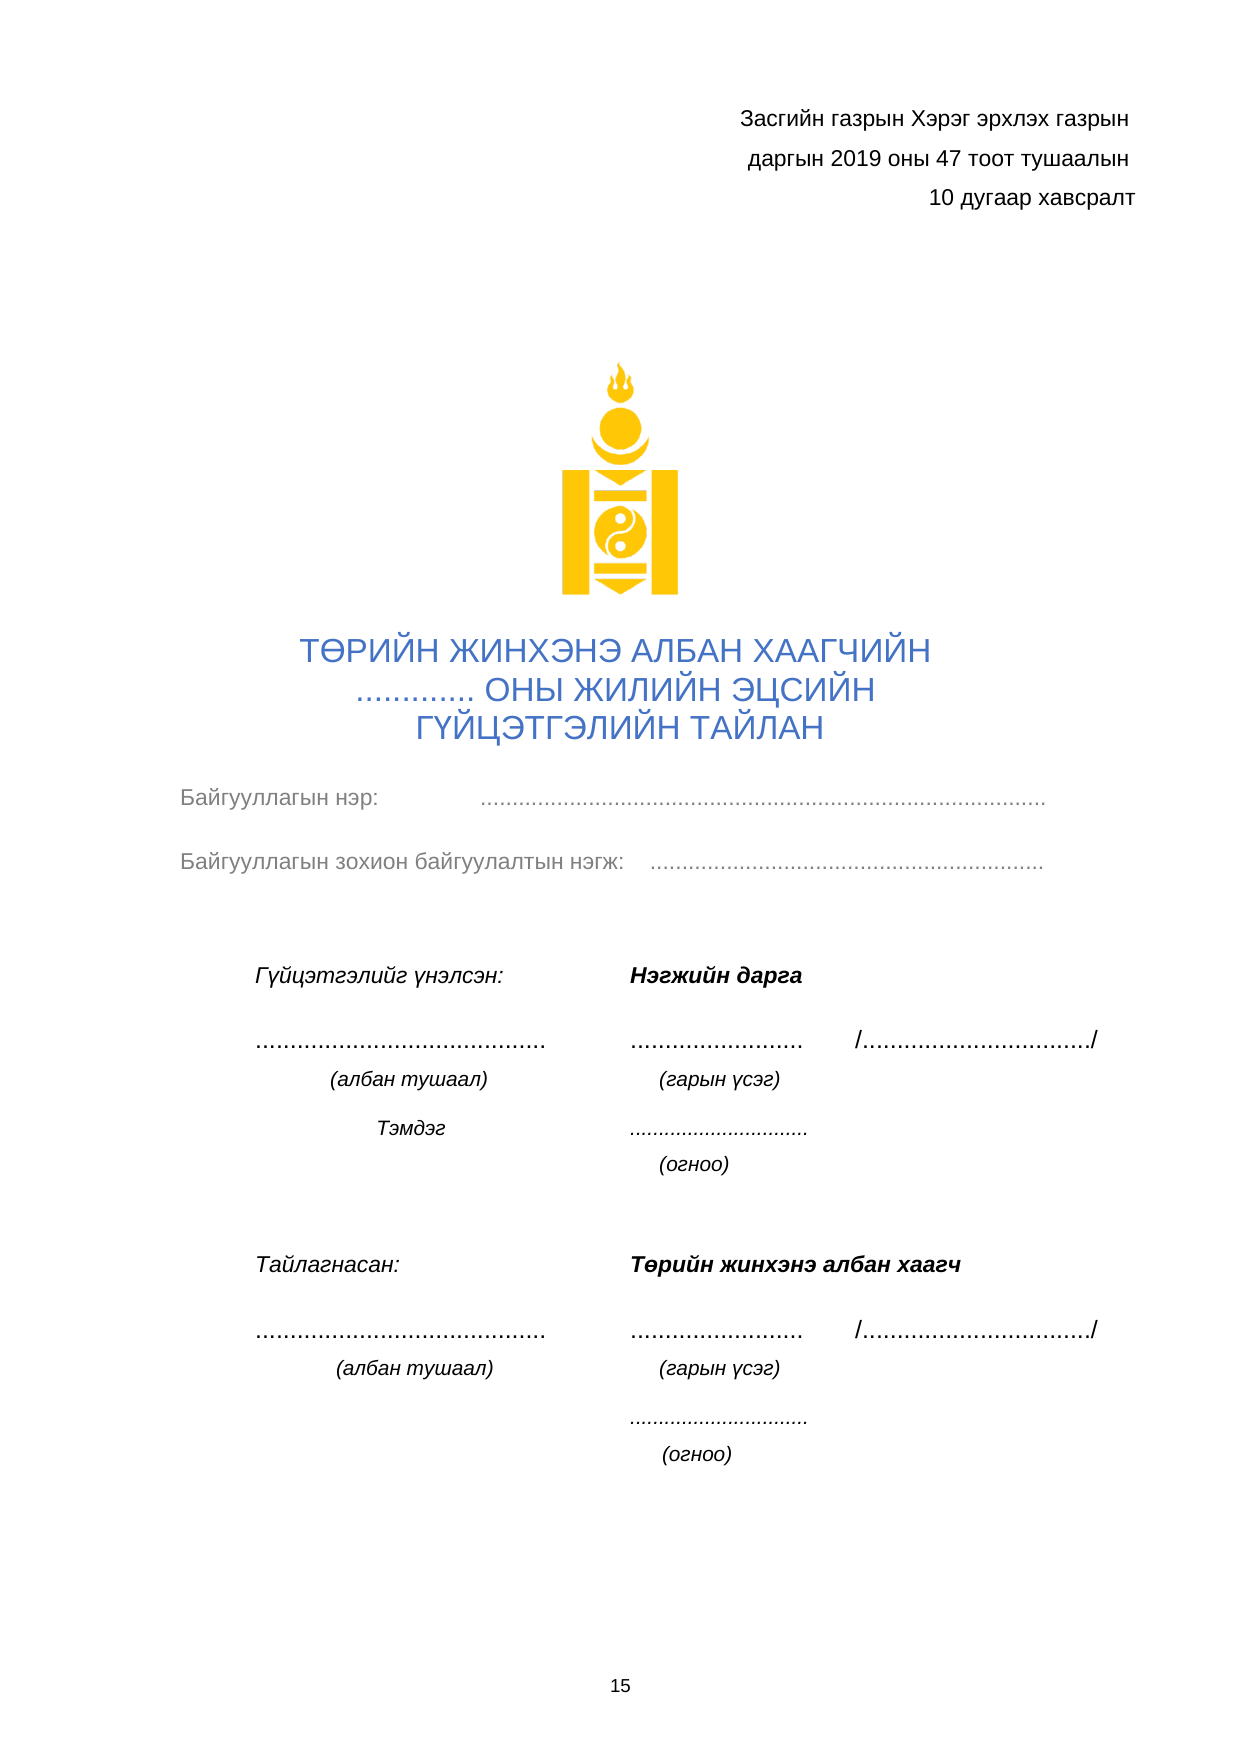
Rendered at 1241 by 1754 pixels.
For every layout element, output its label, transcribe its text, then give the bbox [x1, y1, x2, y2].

text ............................... [255, 1405, 1135, 1429]
text (албан тушаал) (гарын үсэг) [255, 1356, 1135, 1380]
text Байгууллагын нэр: ......................................................................................... [105, 784, 1135, 810]
text (албан тушаал) (гарын үсэг) [255, 1067, 1135, 1091]
picture [534, 357, 706, 598]
text Гүйцэтгэлийг үнэлсэн: Нэгжийн дарга [180, 962, 1135, 988]
text (огноо) [255, 1152, 1135, 1176]
text Тайлагнасан: Төрийн жинхэнэ албан хаагч [255, 1251, 1135, 1277]
text Засгийн газрын Хэрэг эрхлэх газрын даргын 2019 оны 47 тоот тушаалын 10 дугаар хавсралт [105, 105, 1135, 210]
text Тэмдэг ............................... [255, 1116, 1135, 1140]
text .......................................... ......................... /................................./ [255, 1315, 1135, 1344]
text Байгууллагын зохион байгуулалтын нэгж: .............................................................. [180, 848, 1135, 874]
text ТӨРИЙН ЖИНХЭНЭ АЛБАН ХААГЧИЙН ............. ОНЫ ЖИЛИЙН ЭЦСИЙН ГҮЙЦЭТГЭЛИЙН ТАЙЛАН [105, 631, 1135, 746]
text (огноо) [255, 1442, 1135, 1466]
text .......................................... ......................... /................................./ [255, 1026, 1135, 1054]
